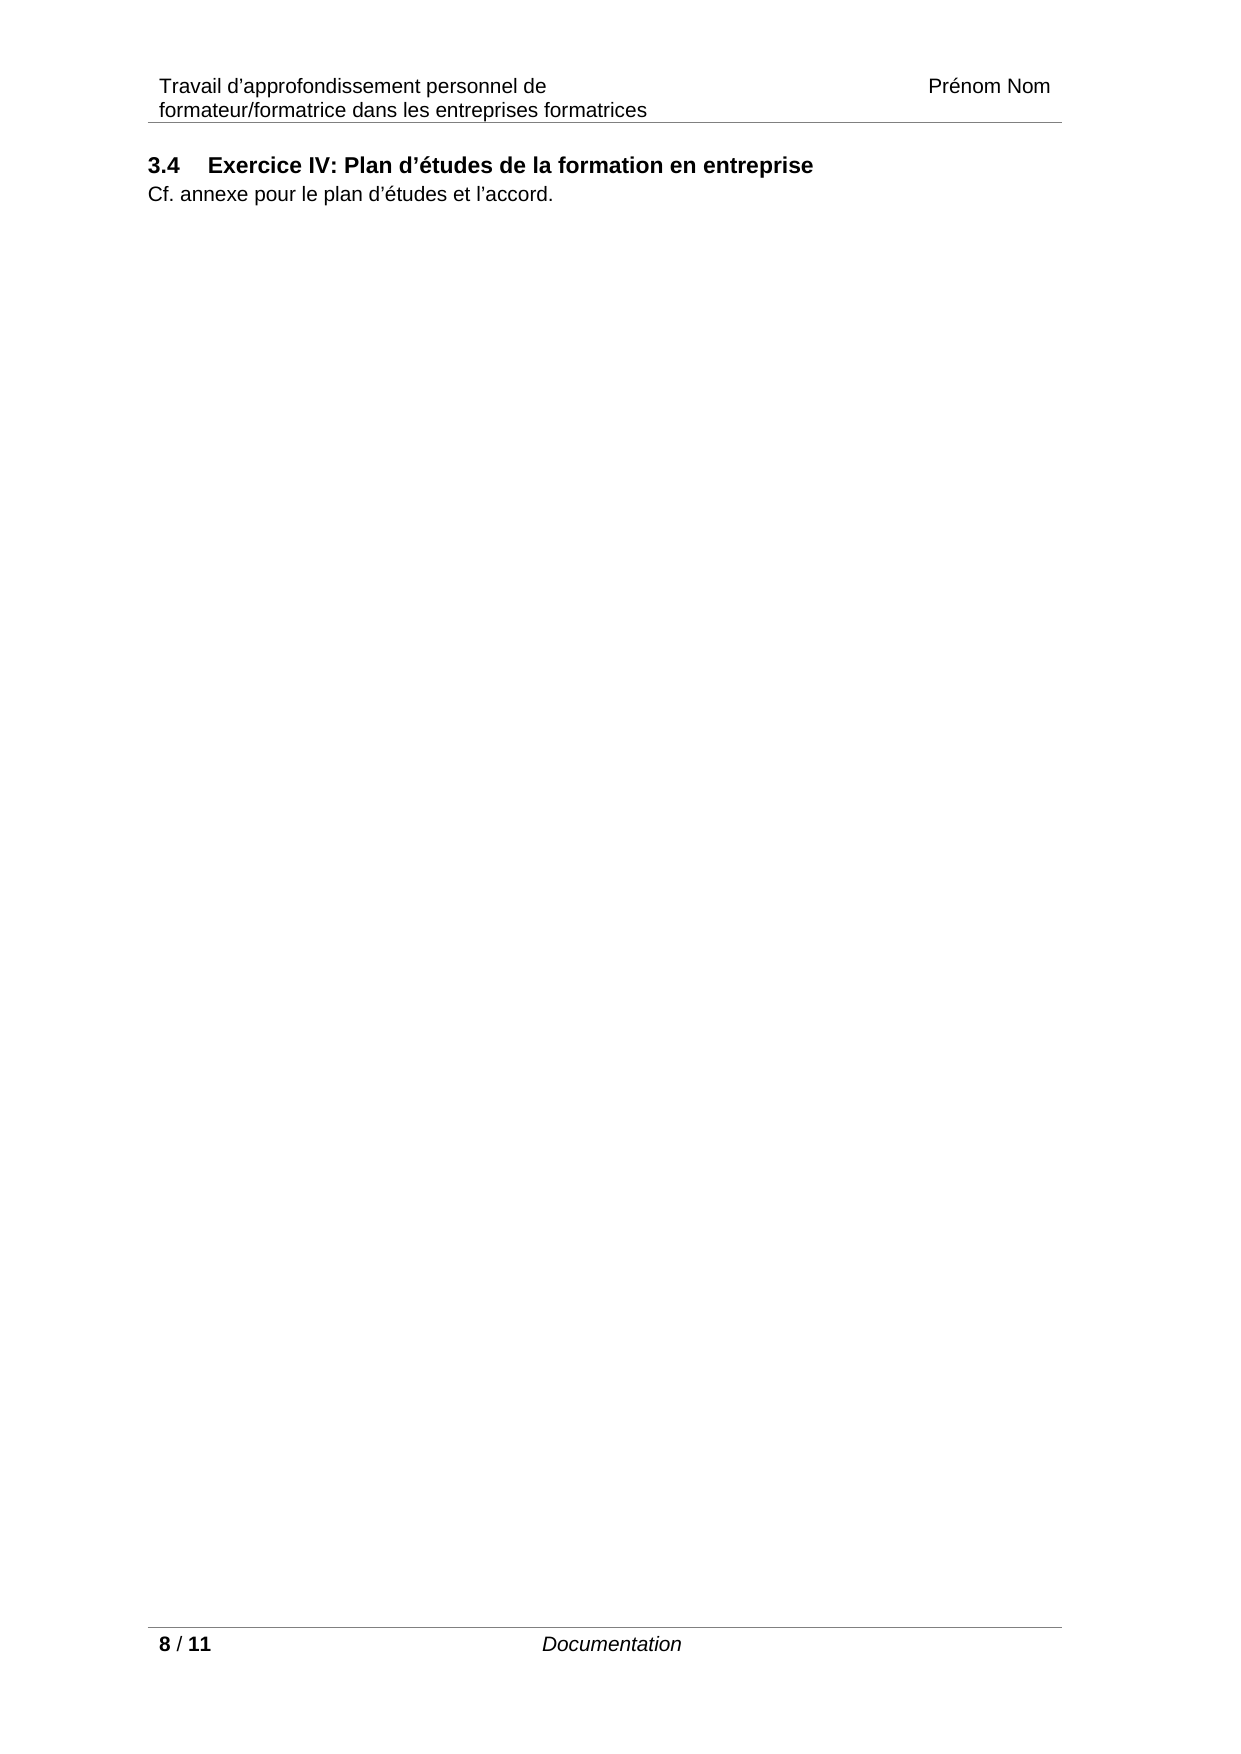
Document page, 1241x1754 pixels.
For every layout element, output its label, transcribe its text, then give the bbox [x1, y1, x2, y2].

text Cf. annexe pour le plan d’études et l’accord. [148, 182, 1063, 206]
subtitle Exercice IV: Plan d’études de la formation en entreprise [148, 152, 1063, 178]
